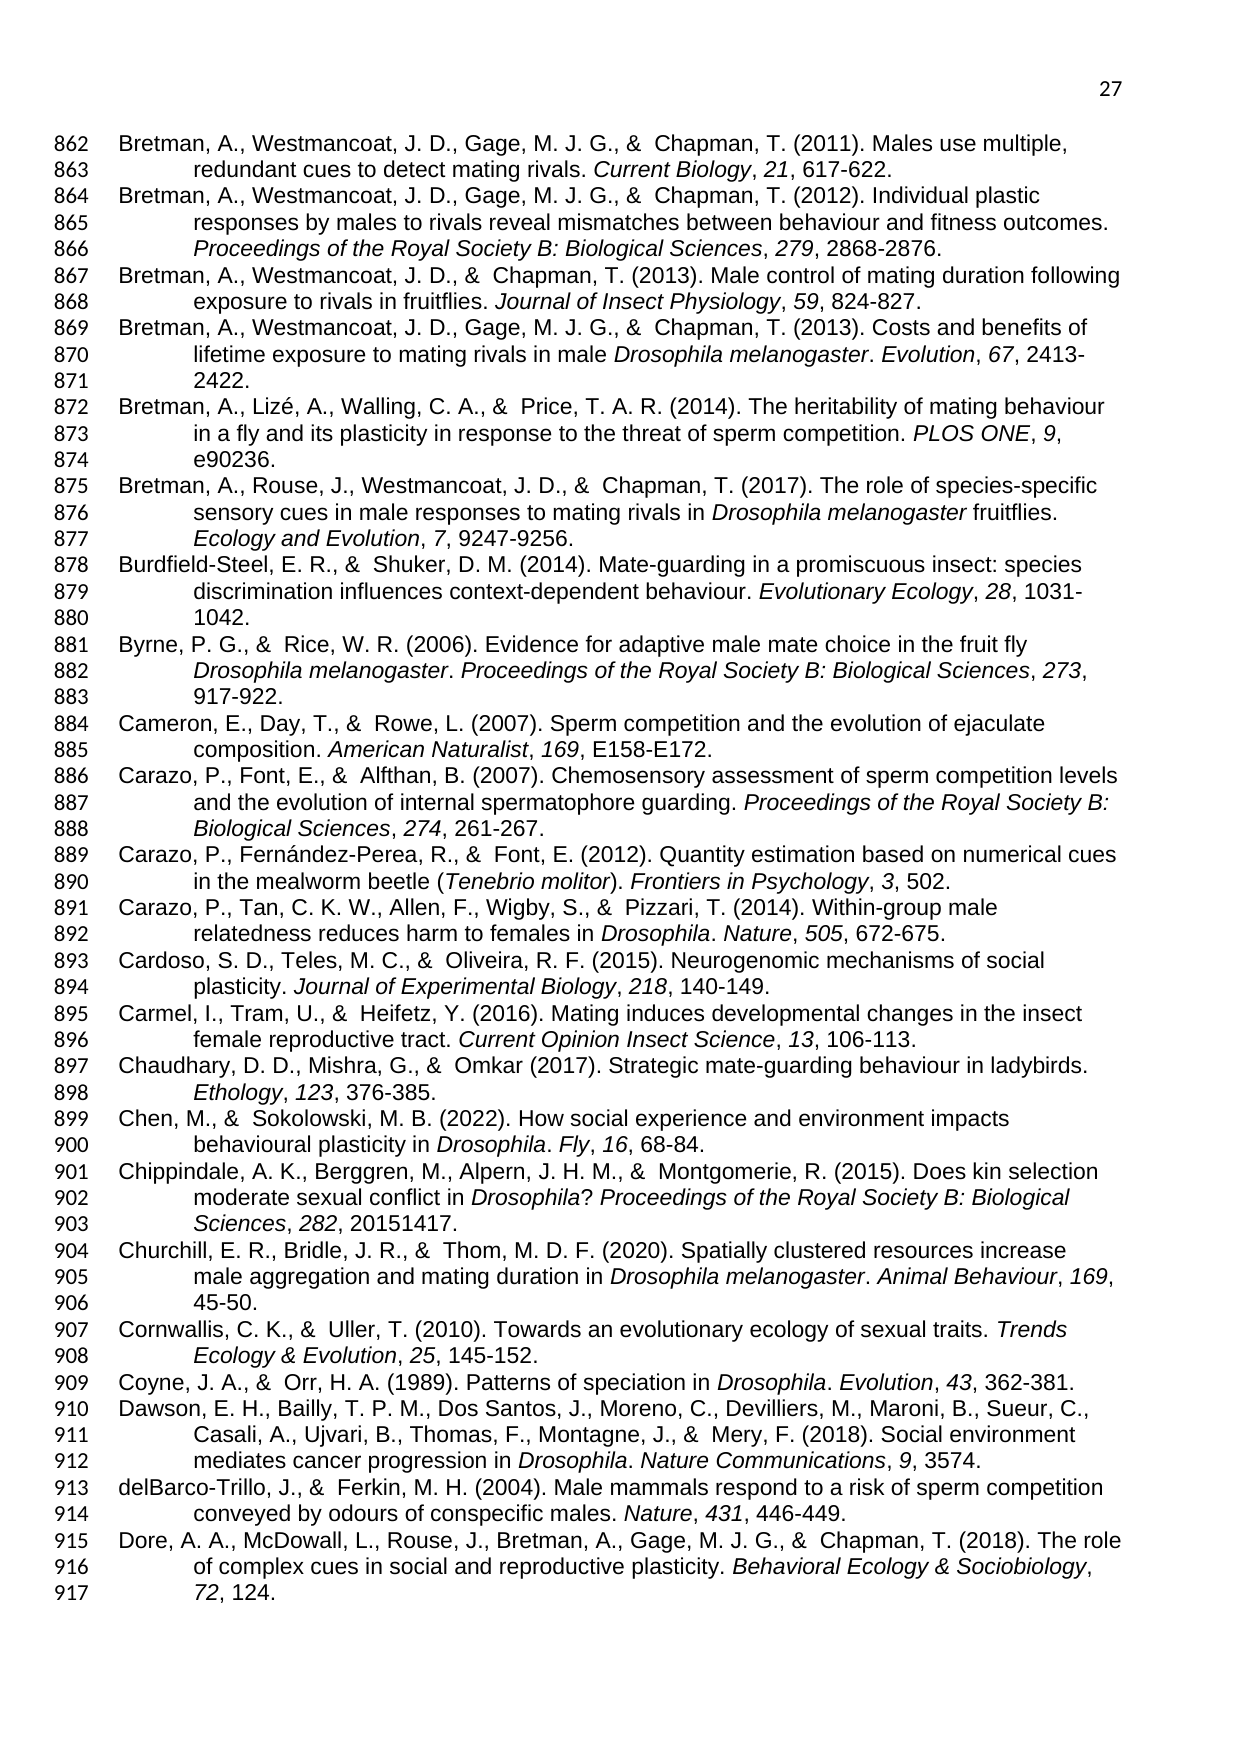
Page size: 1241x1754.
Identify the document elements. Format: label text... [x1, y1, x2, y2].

text Byrne, P. G., & Rice, W. R. (2006). Evidence for adaptive male mate choice in the fruit fly Drosophila melanogaster. Proceedings of the Royal Society B: Biological Sciences, 273, 917-922. [118, 631, 1122, 709]
text Dore, A. A., McDowall, L., Rouse, J., Bretman, A., Gage, M. J. G., & Chapman, T. (2018). The role of complex cues in social and reproductive plasticity. Behavioral Ecology & Sociobiology, 72, 124. [118, 1527, 1122, 1606]
text Carazo, P., Fernández-Perea, R., & Font, E. (2012). Quantity estimation based on numerical cues in the mealworm beetle (Tenebrio molitor). Frontiers in Psychology, 3, 502. [118, 841, 1122, 894]
text Churchill, E. R., Bridle, J. R., & Thom, M. D. F. (2020). Spatially clustered resources increase male aggregation and mating duration in Drosophila melanogaster. Animal Behaviour, 169, 45-50. [118, 1237, 1122, 1316]
text Carazo, P., Tan, C. K. W., Allen, F., Wigby, S., & Pizzari, T. (2014). Within-group male relatedness reduces harm to females in Drosophila. Nature, 505, 672-675. [118, 894, 1122, 947]
text Dawson, E. H., Bailly, T. P. M., Dos Santos, J., Moreno, C., Devilliers, M., Maroni, B., Sueur, C., Casali, A., Ujvari, B., Thomas, F., Montagne, J., & Mery, F. (2018). Social environment mediates cancer progression in Drosophila. Nature Communications, 9, 3574. [118, 1395, 1122, 1474]
text Burdfield-Steel, E. R., & Shuker, D. M. (2014). Mate-guarding in a promiscuous insect: species discrimination influences context-dependent behaviour. Evolutionary Ecology, 28, 1031-1042. [118, 551, 1122, 631]
text Chaudhary, D. D., Mishra, G., & Omkar (2017). Strategic mate-guarding behaviour in ladybirds. Ethology, 123, 376-385. [118, 1052, 1122, 1105]
text Carazo, P., Font, E., & Alfthan, B. (2007). Chemosensory assessment of sperm competition levels and the evolution of internal spermatophore guarding. Proceedings of the Royal Society B: Biological Sciences, 274, 261-267. [118, 762, 1122, 841]
text Bretman, A., Westmancoat, J. D., Gage, M. J. G., & Chapman, T. (2013). Costs and benefits of lifetime exposure to mating rivals in male Drosophila melanogaster. Evolution, 67, 2413-2422. [118, 314, 1122, 393]
text Cornwallis, C. K., & Uller, T. (2010). Towards an evolutionary ecology of sexual traits. Trends Ecology & Evolution, 25, 145-152. [118, 1316, 1122, 1368]
text Bretman, A., Westmancoat, J. D., & Chapman, T. (2013). Male control of mating duration following exposure to rivals in fruitflies. Journal of Insect Physiology, 59, 824-827. [118, 262, 1122, 314]
text Coyne, J. A., & Orr, H. A. (1989). Patterns of speciation in Drosophila. Evolution, 43, 362-381. [118, 1368, 1122, 1395]
text Chippindale, A. K., Berggren, M., Alpern, J. H. M., & Montgomerie, R. (2015). Does kin selection moderate sexual conflict in Drosophila? Proceedings of the Royal Society B: Biological Sciences, 282, 20151417. [118, 1158, 1122, 1237]
text Carmel, I., Tram, U., & Heifetz, Y. (2016). Mating induces developmental changes in the insect female reproductive tract. Current Opinion Insect Science, 13, 106-113. [118, 999, 1122, 1052]
text Cameron, E., Day, T., & Rowe, L. (2007). Sperm competition and the evolution of ejaculate composition. American Naturalist, 169, E158-E172. [118, 709, 1122, 762]
text Cardoso, S. D., Teles, M. C., & Oliveira, R. F. (2015). Neurogenomic mechanisms of social plasticity. Journal of Experimental Biology, 218, 140-149. [118, 947, 1122, 999]
text Bretman, A., Westmancoat, J. D., Gage, M. J. G., & Chapman, T. (2012). Individual plastic responses by males to rivals reveal mismatches between behaviour and fitness outcomes. Proceedings of the Royal Society B: Biological Sciences, 279, 2868-2876. [118, 182, 1122, 262]
text Bretman, A., Westmancoat, J. D., Gage, M. J. G., & Chapman, T. (2011). Males use multiple, redundant cues to detect mating rivals. Current Biology, 21, 617-622. [118, 130, 1122, 182]
text delBarco-Trillo, J., & Ferkin, M. H. (2004). Male mammals respond to a risk of sperm competition conveyed by odours of conspecific males. Nature, 431, 446-449. [118, 1474, 1122, 1527]
text Bretman, A., Lizé, A., Walling, C. A., & Price, T. A. R. (2014). The heritability of mating behaviour in a fly and its plasticity in response to the threat of sperm competition. PLOS ONE, 9, e90236. [118, 393, 1122, 472]
text Chen, M., & Sokolowski, M. B. (2022). How social experience and environment impacts behavioural plasticity in Drosophila. Fly, 16, 68-84. [118, 1105, 1122, 1158]
text Bretman, A., Rouse, J., Westmancoat, J. D., & Chapman, T. (2017). The role of species-specific sensory cues in male responses to mating rivals in Drosophila melanogaster fruitflies. Ecology and Evolution, 7, 9247-9256. [118, 472, 1122, 551]
